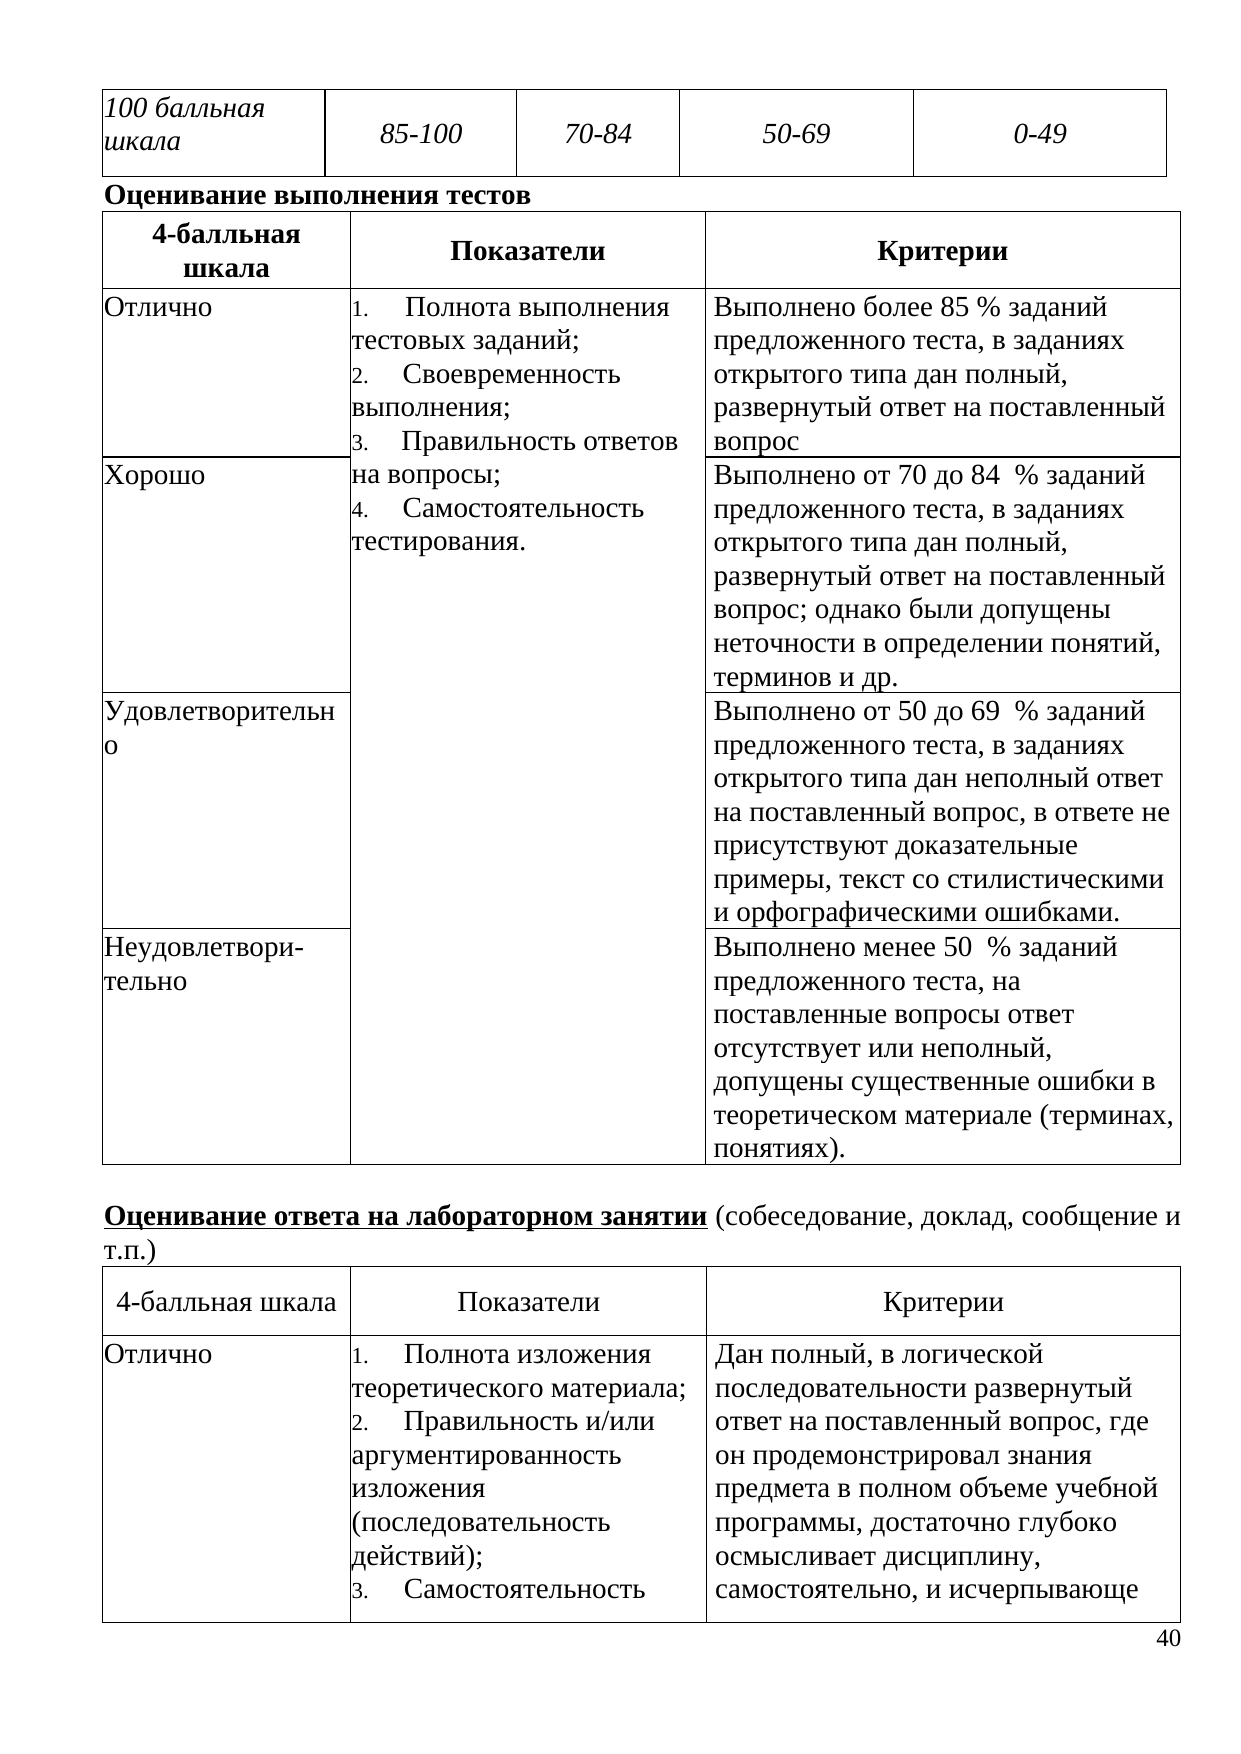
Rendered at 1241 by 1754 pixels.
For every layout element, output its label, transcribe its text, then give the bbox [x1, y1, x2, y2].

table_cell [351, 1336, 706, 1622]
table_cell Выполнено более 85 % заданий предложенного теста, в заданиях открытого типа дан полный, развернутый ответ на поставленный вопрос [799, 289, 1180, 456]
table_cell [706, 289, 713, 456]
table_cell 50-69 [680, 90, 913, 176]
table_header 4-балльная шкала [103, 1267, 350, 1335]
table_header Показатели [351, 1267, 706, 1335]
table_header Критерии [706, 212, 1180, 288]
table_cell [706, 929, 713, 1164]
table_header 4-балльная шкала [103, 212, 350, 288]
table_header Критерии [707, 1267, 1180, 1335]
table_cell Хорошо [103, 458, 350, 692]
table_cell 0-49 [914, 90, 1166, 176]
table_cell 100 балльная шкала [103, 90, 324, 176]
text Оценивание ответа на лабораторном занятии (собеседование, доклад, сообщение и т.п.) [103, 1198, 1181, 1266]
table_header Показатели [351, 212, 705, 288]
table_cell Выполнено от 70 до 84 % заданий предложенного теста, в заданиях открытого типа дан полный, развернутый ответ на поставленный вопрос; однако были допущены неточности в определении понятий, терминов и др. [706, 458, 1180, 692]
table_cell Полнота выполнения тестовых заданий; Своевременность выполнения; Правильность ответов на вопросы; Самостоятельность тестирования. [351, 289, 705, 1164]
table_cell Удовлетворительно [103, 693, 350, 928]
table_cell Отлично [103, 289, 350, 456]
table_cell 85-100 [326, 90, 516, 176]
table_cell Отлично [103, 1336, 350, 1622]
table_cell 70-84 [517, 90, 679, 176]
table_cell Неудовлетворительно [103, 929, 350, 1164]
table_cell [707, 1336, 1180, 1622]
table_cell Выполнено менее 50 % заданий предложенного теста, на поставленные вопросы ответ отсутствует или неполный, допущены существенные ошибки в теоретическом материале (терминах, понятиях). [846, 929, 1180, 1164]
table_cell Выполнено от 50 до 69 % заданий предложенного теста, в заданиях открытого типа дан неполный ответ на поставленный вопрос, в ответе не присутствуют доказательные примеры, текст со стилистическими и орфографическими ошибками. [706, 693, 1180, 928]
text Оценивание выполнения тестов [103, 177, 1181, 211]
